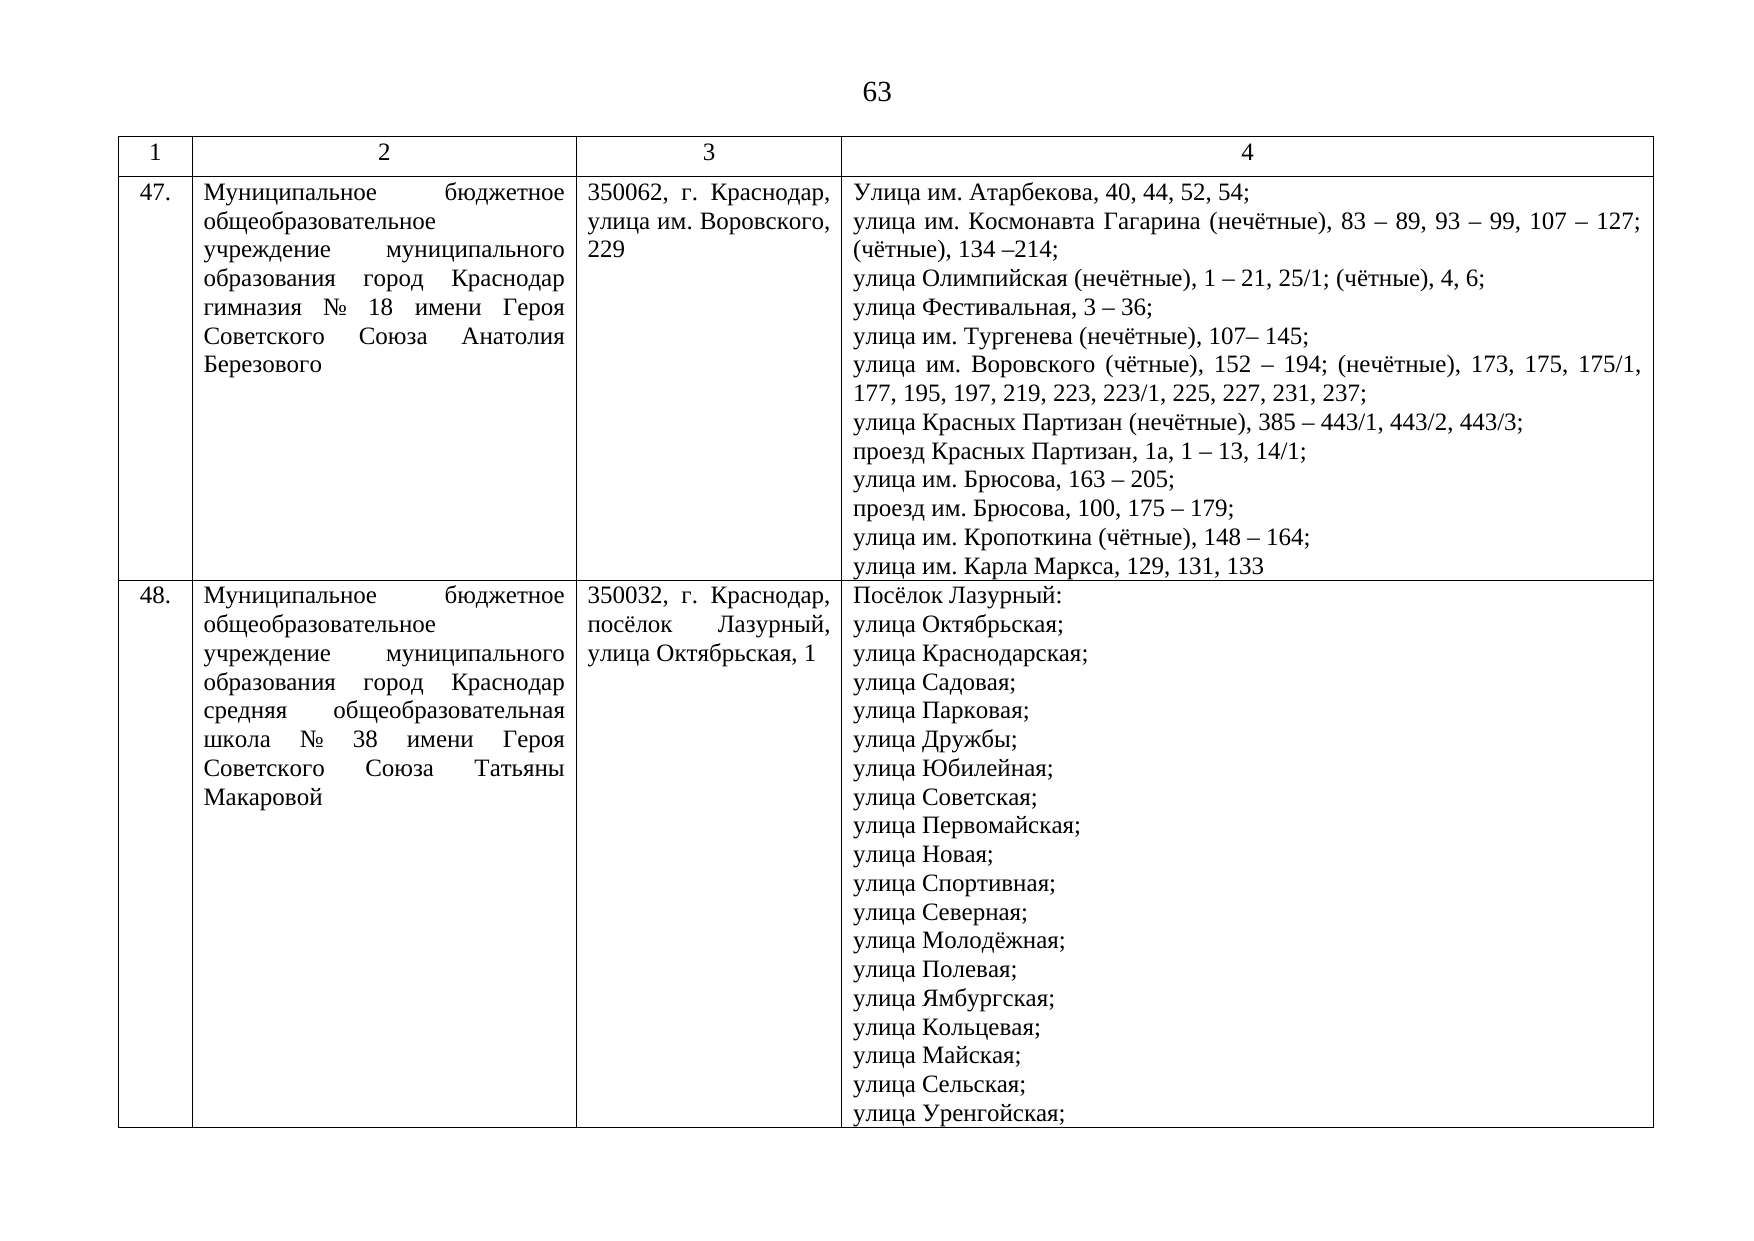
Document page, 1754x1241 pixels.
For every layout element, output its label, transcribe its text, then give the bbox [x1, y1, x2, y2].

table_cell Улица им. Атарбекова, 40, 44, 52, 54; улица им. Космонавта Гагарина (нечётные), 83 – 89, 93 – 99, 107 – 127; (чётные), 134 –214; улица Олимпийская (нечётные), 1 – 21, 25/1; (чётные), 4, 6; улица Фестивальная, 3 – 36; улица им. Тургенева (нечётные), 107– 145; улица им. Воровского (чётные), 152 – 194; (нечётные), 173, 175, 175/1, 177, 195, 197, 219, 223, 223/1, 225, 227, 231, 237; улица Красных Партизан (нечётные), 385 – 443/1, 443/2, 443/3; проезд Красных Партизан, 1а, 1 – 13, 14/1; улица им. Брюсова, 163 – 205; проезд им. Брюсова, 100, 175 – 179; улица им. Кропоткина (чётные), 148 – 164; улица им. Карла Маркса, 129, 131, 133 [842, 177, 1653, 579]
table_header 1 [119, 137, 192, 176]
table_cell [577, 581, 841, 1127]
table_header 2 [193, 137, 576, 176]
table_header 4 [842, 137, 1653, 176]
table_header 3 [577, 137, 841, 176]
table_cell 47. [119, 177, 192, 579]
table_cell 350062, г. Краснодар, улица им. Воровского, 229 [577, 177, 841, 579]
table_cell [842, 581, 1653, 1127]
table_cell 48. [119, 581, 192, 1127]
table_cell Муниципальное бюджетное общеобразовательное учреждение муниципального образования город Краснодар гимназия № 18 имени Героя Советского Союза Анатолия Березового [193, 177, 576, 579]
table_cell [193, 581, 576, 1127]
